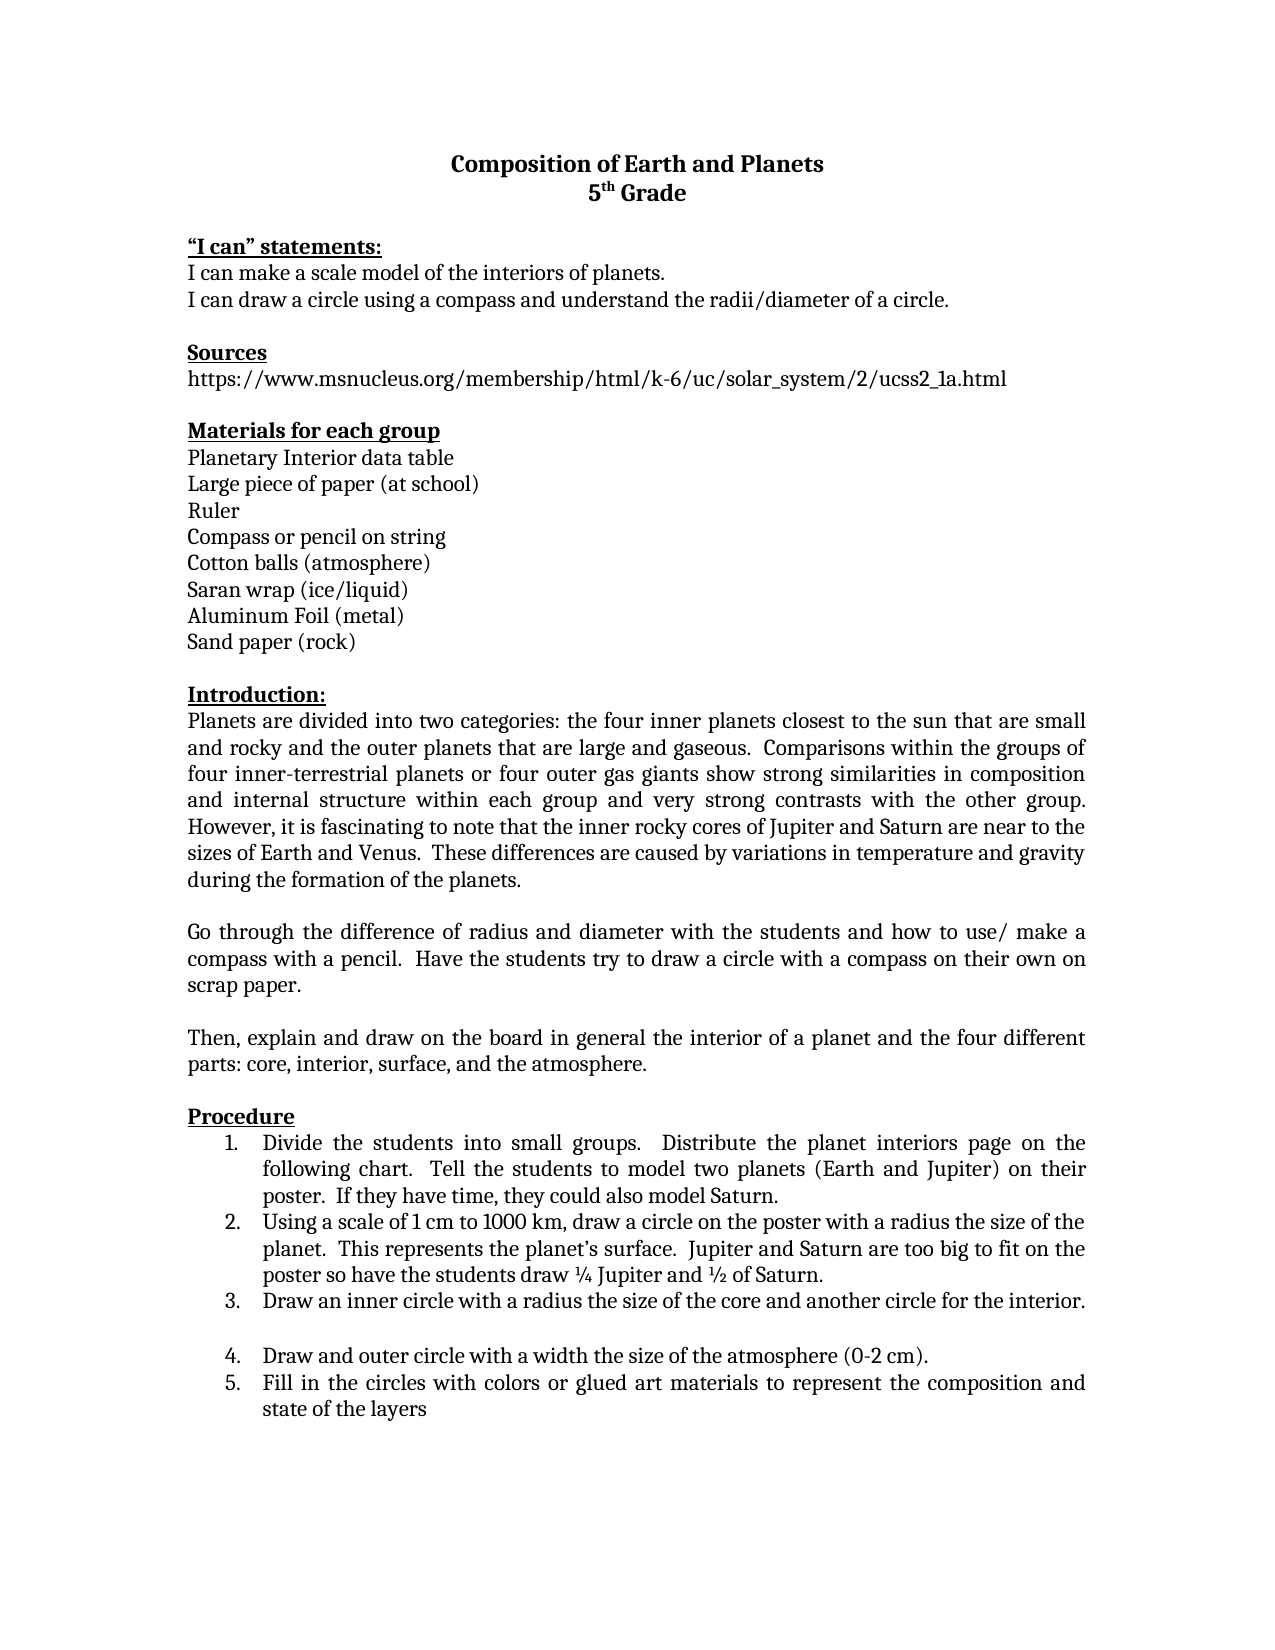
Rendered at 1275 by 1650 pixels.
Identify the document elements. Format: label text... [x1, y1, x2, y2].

text Planets are divided into two categories: the four inner planets closest to the sun that are small and rocky and the outer planets that are large and gaseous. Comparisons within the groups of four inner-terrestrial planets or four outer gas giants show strong similarities in composition and internal structure within each group and very strong contrasts with the other group. However, it is fascinating to note that the inner rocky cores of Jupiter and Saturn are near to the sizes of Earth and Venus. These differences are caused by variations in temperature and gravity during the formation of the planets. [187, 708, 1087, 893]
text Go through the difference of radius and diameter with the students and how to use/ make a compass with a pencil. Have the students try to draw a circle with a compass on their own on scrap paper. [187, 919, 1087, 998]
list Fill in the circles with colors or glued art materials to represent the composition and state of the layers [225, 1369, 1087, 1422]
text I can make a scale model of the interiors of planets. [187, 260, 1087, 287]
list Divide the students into small groups. Distribute the planet interiors page on the following chart. Tell the students to model two planets (Earth and Jupiter) on their poster. If they have time, they could also model Saturn. [225, 1130, 1087, 1209]
text Composition of Earth and Planets [187, 150, 1087, 179]
list Draw and outer circle with a width the size of the atmosphere (0-2 cm). [225, 1343, 1087, 1369]
text Materials for each group [187, 418, 1087, 445]
text Saran wrap (ice/liquid) Aluminum Foil (metal) [187, 576, 1087, 629]
text Sources [187, 339, 1087, 366]
text Procedure [187, 1103, 1087, 1130]
list Draw an inner circle with a radius the size of the core and another circle for the interior. [225, 1288, 1087, 1343]
text Large piece of paper (at school) [187, 471, 1087, 497]
text Cotton balls (atmosphere) [187, 550, 1087, 576]
text 5th Grade [187, 179, 1087, 207]
text Planetary Interior data table [187, 445, 1087, 471]
text “I can” statements: [187, 234, 1087, 260]
list Using a scale of 1 cm to 1000 km, draw a circle on the poster with a radius the size of the planet. This represents the planet’s surface. Jupiter and Saturn are too big to fit on the poster so have the students draw ¼ Jupiter and ½ of Saturn. [225, 1209, 1087, 1288]
text I can draw a circle using a compass and understand the radii/diameter of a circle. [187, 287, 1087, 313]
text Then, explain and draw on the board in general the interior of a planet and the four different parts: core, interior, surface, and the atmosphere. [187, 1024, 1087, 1077]
text Introduction: [187, 682, 1087, 708]
text Ruler [187, 497, 1087, 524]
text Sand paper (rock) [187, 629, 1087, 656]
text Compass or pencil on string [187, 524, 1087, 550]
text https://www.msnucleus.org/membership/html/k-6/uc/solar_system/2/ucss2_1a.html [187, 366, 1087, 392]
